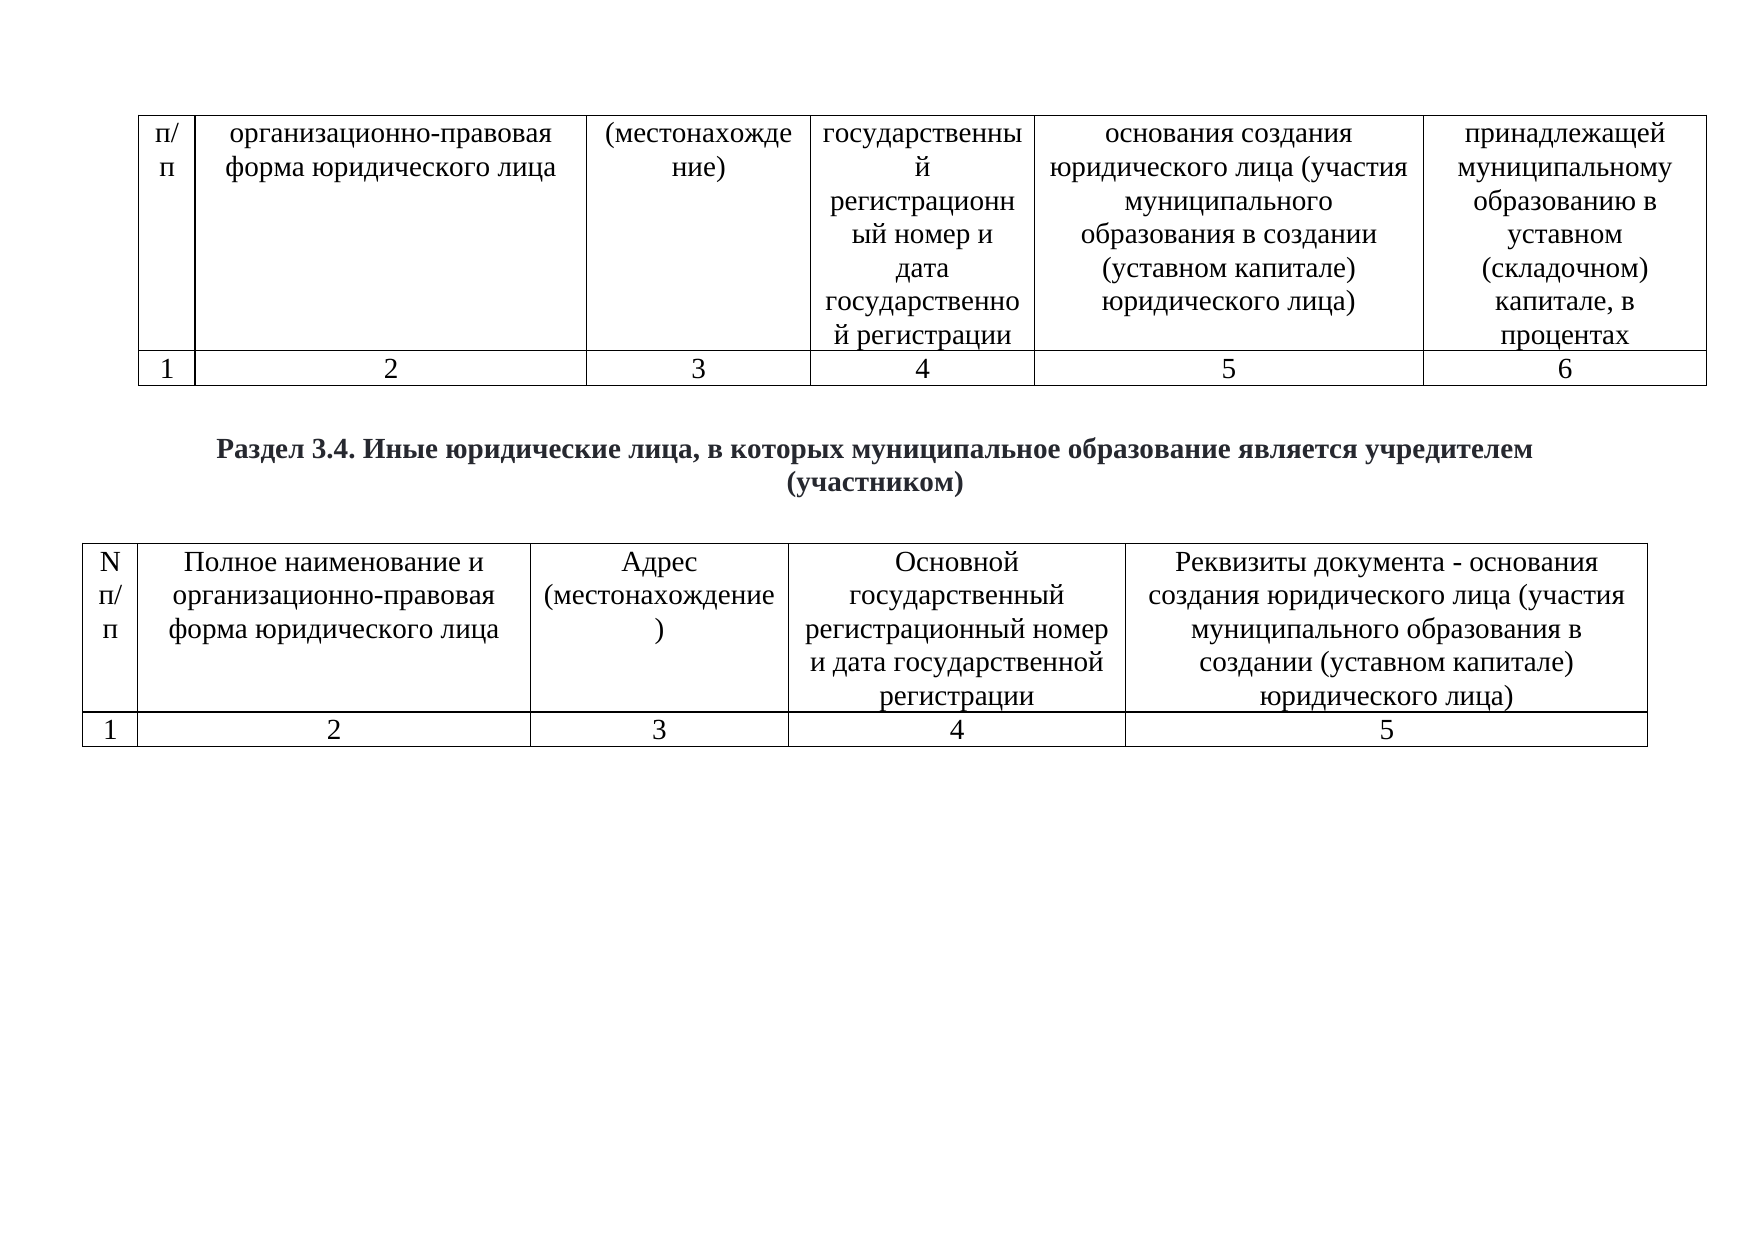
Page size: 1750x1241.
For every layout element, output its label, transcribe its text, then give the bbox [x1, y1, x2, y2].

table_header Полное наименование и организационно-правовая форма юридического лица [138, 544, 530, 711]
table_header N п/п [139, 116, 194, 350]
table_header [811, 116, 1034, 350]
table_cell 6 [1424, 351, 1706, 385]
table_cell 3 [531, 713, 788, 746]
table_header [1035, 116, 1423, 350]
table_header N п/п [83, 544, 137, 711]
table_cell 5 [1126, 713, 1647, 746]
table_cell 1 [83, 713, 137, 746]
table_header Основной государственный регистрационный номер и дата государственной регистрации [789, 544, 1125, 711]
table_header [587, 116, 810, 350]
table_cell 5 [1035, 351, 1423, 385]
table_cell 3 [587, 351, 810, 385]
table_header Адрес (местонахождение) [531, 544, 788, 711]
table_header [1424, 116, 1706, 350]
table_cell 4 [789, 713, 1125, 746]
list Раздел 3.4. Иные юридические лица, в которых муниципальное образование является учредителем (участником) [150, 431, 1600, 498]
table_cell 2 [138, 713, 530, 746]
table_cell 1 [139, 351, 194, 385]
table_cell 2 [196, 351, 586, 385]
table_header Реквизиты документа - основания создания юридического лица (участия муниципального образования в создании (уставном капитале) юридического лица) [1126, 544, 1647, 711]
table_cell 4 [811, 351, 1034, 385]
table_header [196, 116, 586, 350]
